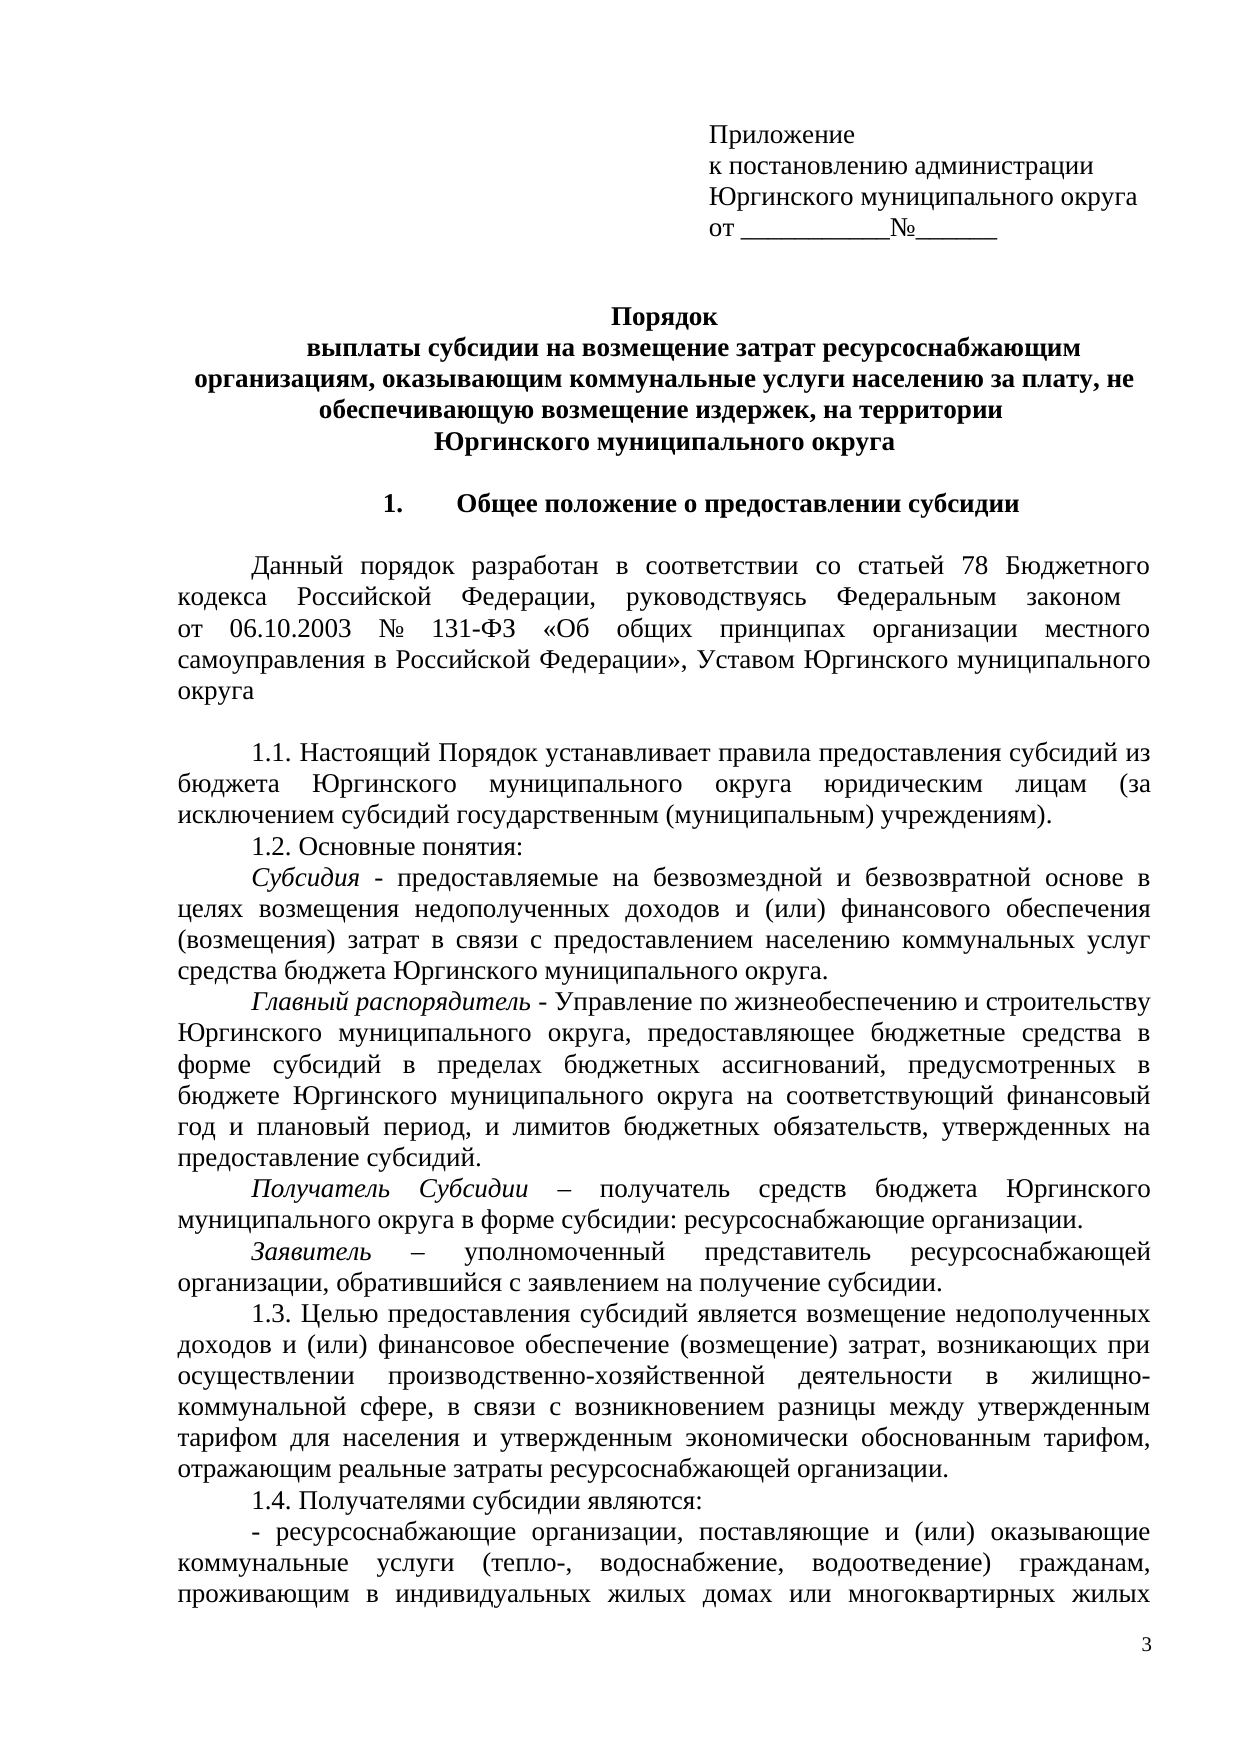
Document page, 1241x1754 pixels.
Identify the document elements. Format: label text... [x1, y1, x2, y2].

text от ___________№______ [709, 212, 1152, 243]
title Общее положение о предоставлении субсидии [177, 487, 1152, 518]
title выплаты субсидии на возмещение затрат ресурсоснабжающим организациям, оказывающим коммунальные услуги населению за плату, не обеспечивающую возмещение издержек, на территории Юргинского муниципального округа [177, 331, 1152, 456]
text Юргинского муниципального округа [709, 180, 1152, 212]
text 1.2. Основные понятия: [251, 830, 1152, 861]
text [177, 1515, 1152, 1608]
text к постановлению администрации [709, 149, 1152, 180]
text 1.4. Получателями субсидии являются: [177, 1484, 1152, 1515]
title Данный порядок разработан в соответствии со статьей 78 Бюджетного кодекса Российской Федерации, руководствуясь Федеральным законом от 06.10.2003 № 131-ФЗ «Об общих принципах организации местного самоуправления в Российской Федерации», Уставом Юргинского муниципального округа [177, 549, 1152, 705]
text Получатель Субсидии – получатель средств бюджета Юргинского муниципального округа в форме субсидии: ресурсоснабжающие организации. [177, 1172, 1152, 1234]
text Заявитель – уполномоченный представитель ресурсоснабжающей организации, обратившийся с заявлением на получение субсидии. [177, 1234, 1152, 1297]
text Главный распорядитель - Управление по жизнеобеспечению и строительству Юргинского муниципального округа, предоставляющее бюджетные средства в форме субсидий в пределах бюджетных ассигнований, предусмотренных в бюджете Юргинского муниципального округа на соответствующий финансовый год и плановый период, и лимитов бюджетных обязательств, утвержденных на предоставление субсидий. [177, 985, 1152, 1172]
text Порядок [177, 300, 1152, 331]
text 1.3. Целью предоставления субсидий является возмещение недополученных доходов и (или) финансовое обеспечение (возмещение) затрат, возникающих при осуществлении производственно-хозяйственной деятельности в жилищно-коммунальной сфере, в связи с возникновением разницы между утвержденным тарифом для населения и утвержденным экономически обоснованным тарифом, отражающим реальные затраты ресурсоснабжающей организации. [177, 1297, 1152, 1484]
text Субсидия - предоставляемые на безвозмездной и безвозвратной основе в целях возмещения недополученных доходов и (или) финансового обеспечения (возмещения) затрат в связи с предоставлением населению коммунальных услуг средства бюджета Юргинского муниципального округа. [177, 861, 1152, 985]
text Приложение [709, 118, 1152, 149]
list 1.1. Настоящий Порядок устанавливает правила предоставления субсидий из бюджета Юргинского муниципального округа юридическим лицам (за исключением субсидий государственным (муниципальным) учреждениям). [177, 736, 1152, 830]
